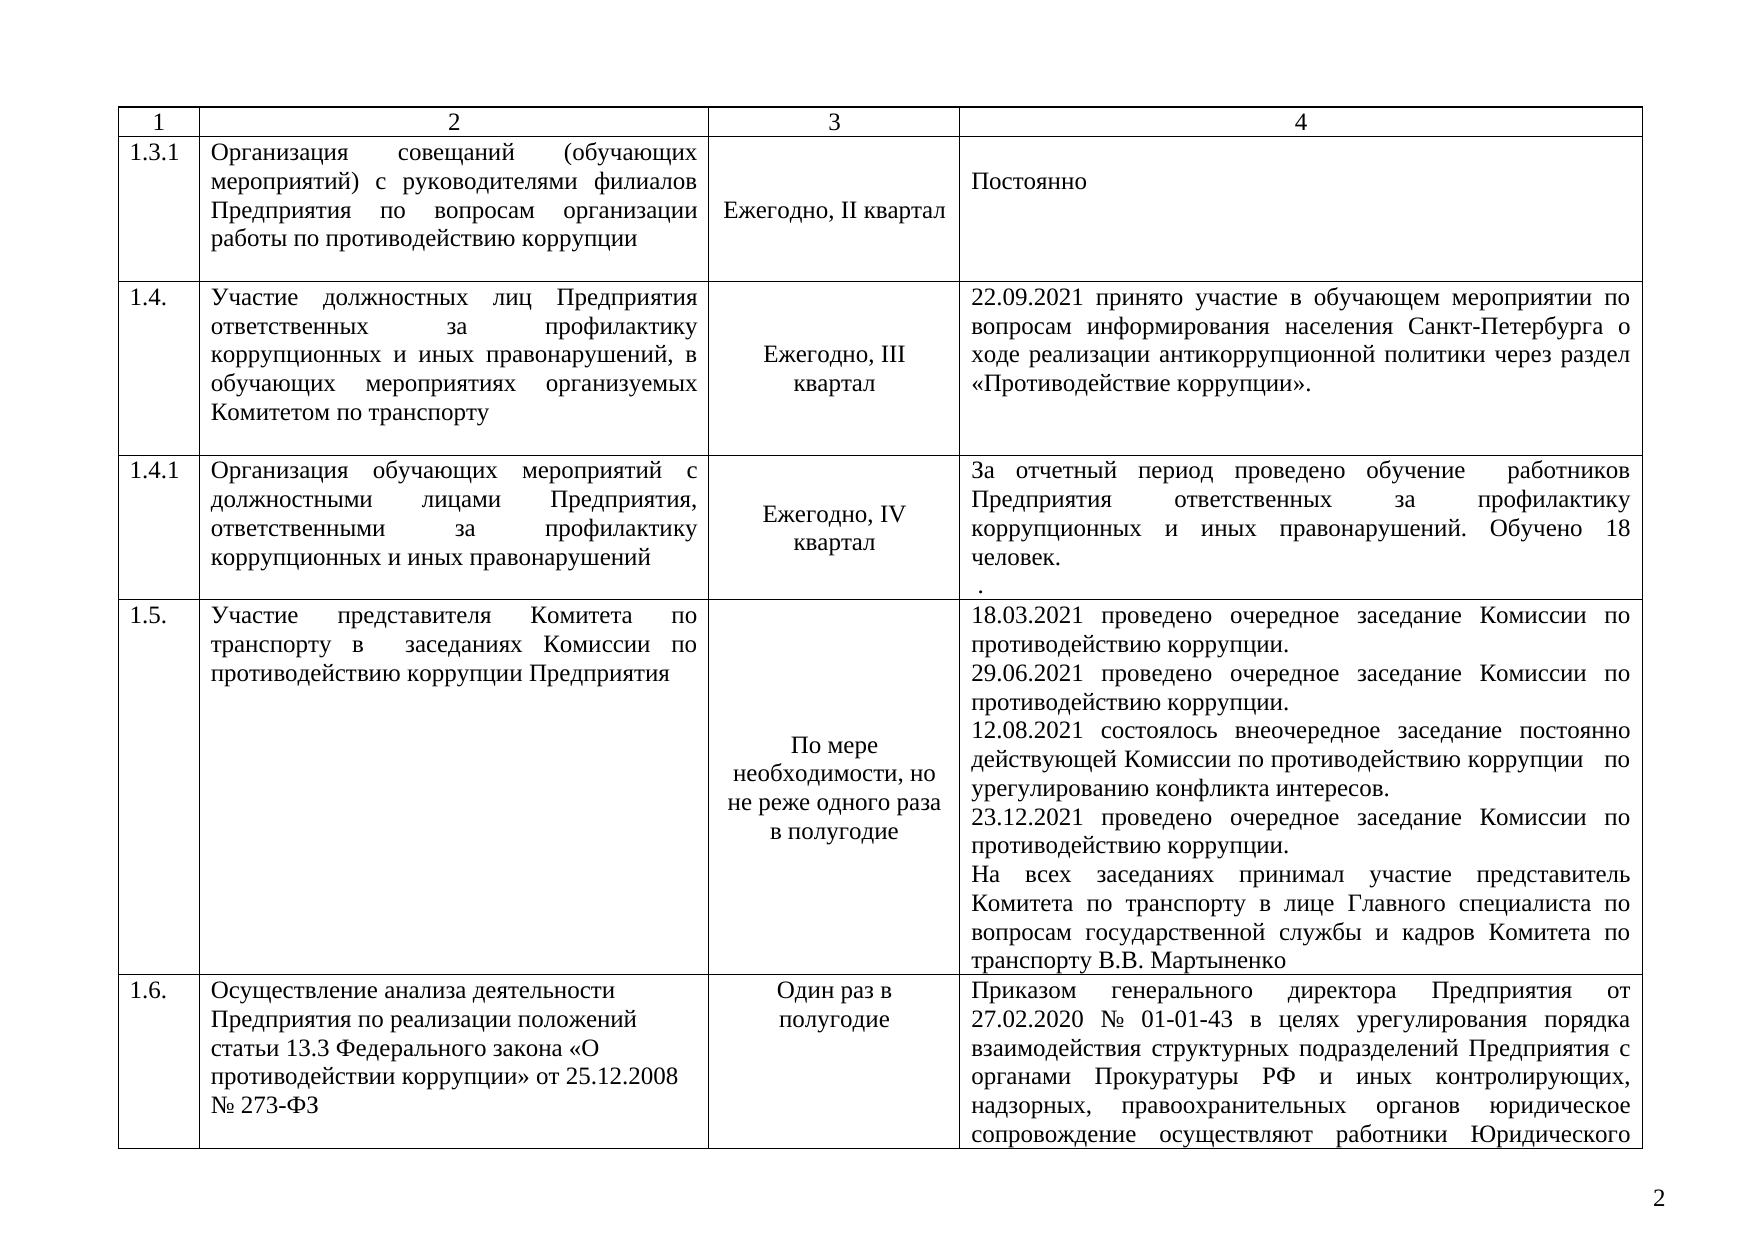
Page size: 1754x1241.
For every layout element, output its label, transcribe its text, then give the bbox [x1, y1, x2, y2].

table_cell Ежегодно, III квартал [709, 282, 959, 454]
table_cell Ежегодно, IV квартал [709, 456, 959, 599]
table_cell 22.09.2021 принято участие в обучающем мероприятии по вопросам информирования населения Санкт-Петербурга о ходе реализации антикоррупционной политики через раздел «Противодействие коррупции». [960, 282, 1642, 454]
table_cell За отчетный период проведено обучение работников Предприятия ответственных за профилактику коррупционных и иных правонарушений. Обучено 18 человек. . [960, 456, 1642, 599]
table_cell Организация совещаний (обучающих мероприятий) с руководителями филиалов Предприятия по вопросам организации работы по противодействию коррупции [200, 137, 708, 281]
table_cell Один раз в полугодие [709, 975, 959, 1148]
table_cell 1.4.1 [119, 456, 199, 599]
table_cell 1.3.1 [119, 137, 199, 281]
table_header 3 [709, 108, 959, 136]
table_cell Организация обучающих мероприятий с должностными лицами Предприятия, ответственными за профилактику коррупционных и иных правонарушений [200, 456, 708, 599]
table_cell 1.4. [119, 282, 199, 454]
table_cell По мере необходимости, но не реже одного раза в полугодие [709, 600, 959, 974]
table_cell 1.6. [119, 975, 199, 1148]
table_header 2 [200, 108, 708, 136]
table_cell Участие представителя Комитета по транспорту в заседаниях Комиссии по противодействию коррупции Предприятия [200, 600, 708, 974]
table_cell Ежегодно, II квартал [709, 137, 959, 281]
table_cell Участие должностных лиц Предприятия ответственных за профилактику коррупционных и иных правонарушений, в обучающих мероприятиях организуемых Комитетом по транспорту [200, 282, 708, 454]
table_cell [200, 975, 708, 1148]
table_header 1 [119, 108, 199, 136]
table_cell 18.03.2021 проведено очередное заседание Комиссии по противодействию коррупции. 29.06.2021 проведено очередное заседание Комиссии по противодействию коррупции. 12.08.2021 состоялось внеочередное заседание постоянно действующей Комиссии по противодействию коррупции по урегулированию конфликта интересов. 23.12.2021 проведено очередное заседание Комиссии по противодействию коррупции. На всех заседаниях принимал участие представитель Комитета по транспорту в лице Главного специалиста по вопросам государственной службы и кадров Комитета по транспорту В.В. Мартыненко [960, 600, 1642, 974]
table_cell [960, 975, 1642, 1148]
table_header 4 [960, 108, 1642, 136]
table_cell 1.5. [119, 600, 199, 974]
table_cell Постоянно [960, 137, 1642, 281]
